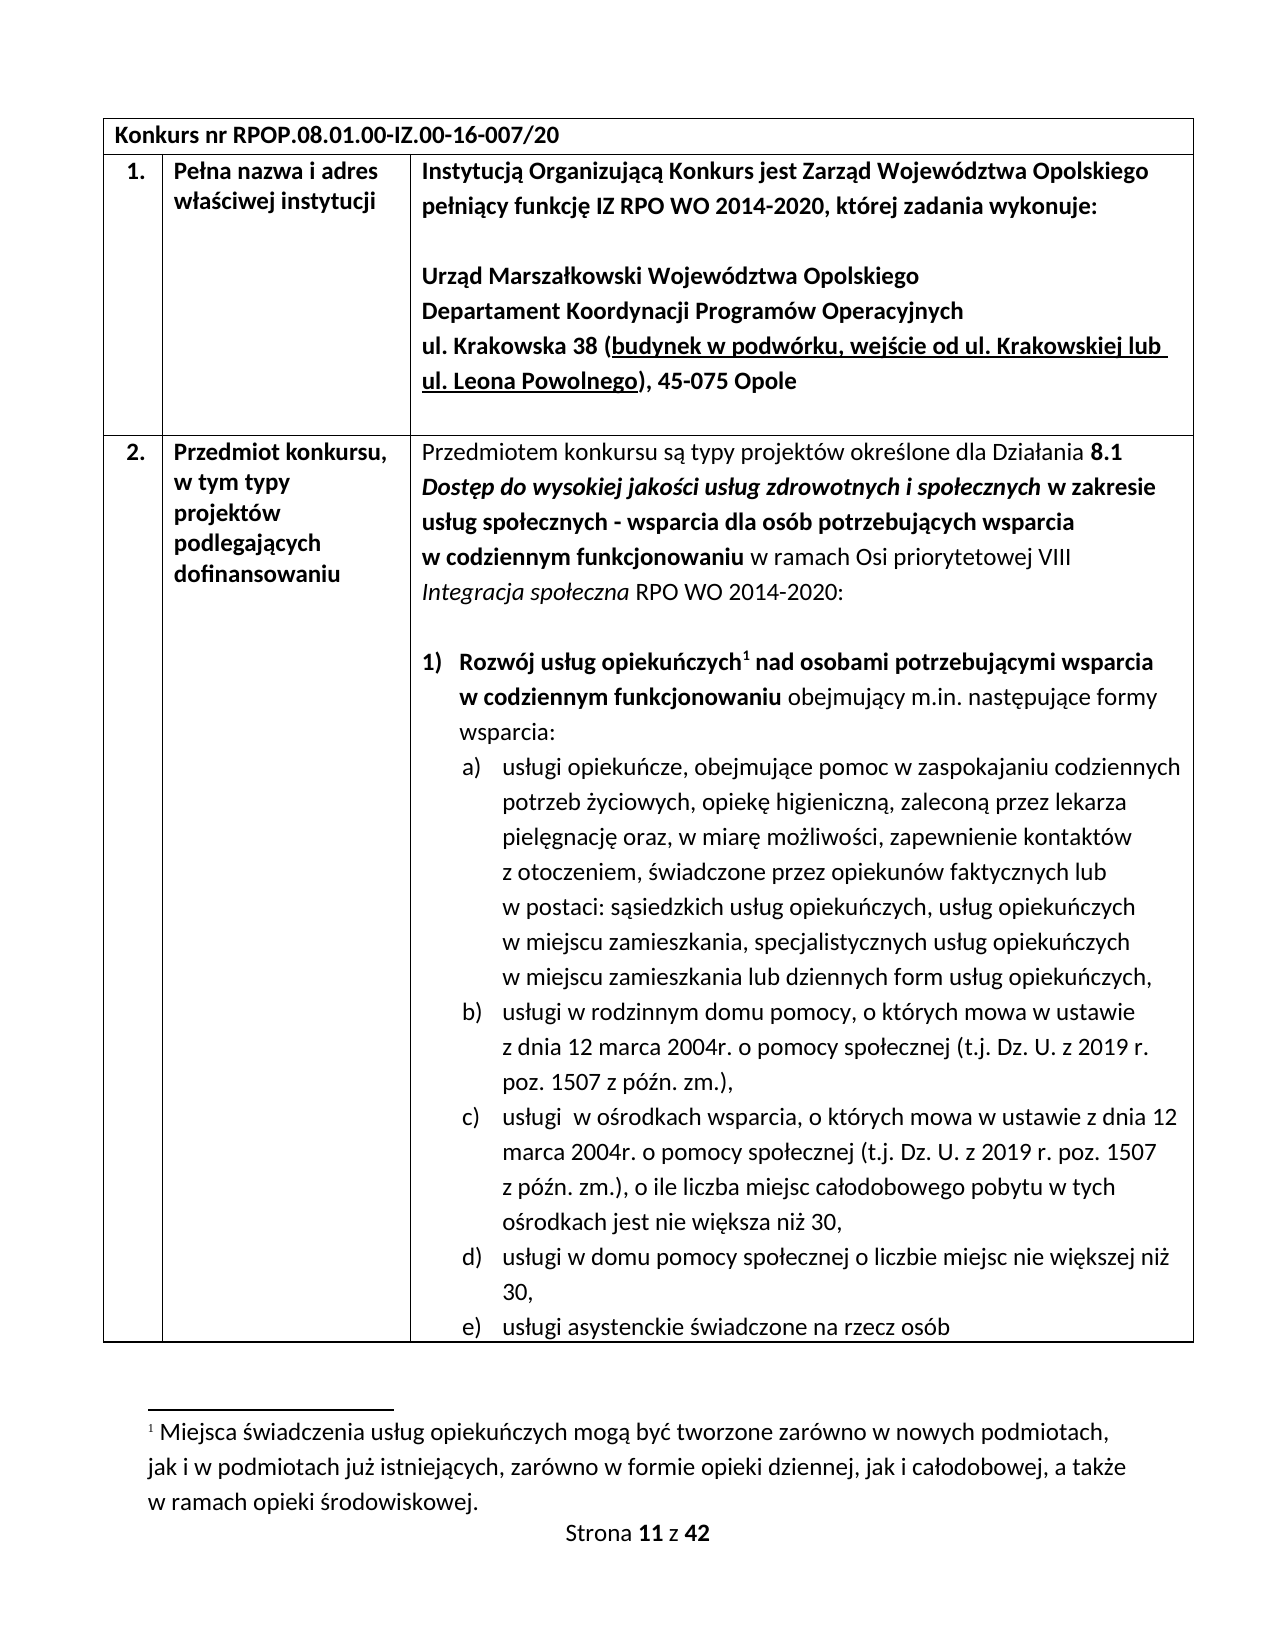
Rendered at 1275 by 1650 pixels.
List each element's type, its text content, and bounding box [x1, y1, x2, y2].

table_cell Pełna nazwa i adres właściwej instytucji [163, 155, 410, 435]
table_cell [411, 436, 1193, 1341]
table_header Konkurs nr RPOP.08.01.00-IZ.00-16-007/20 [104, 119, 1193, 154]
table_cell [163, 436, 410, 1341]
table_cell Instytucją Organizującą Konkurs jest Zarząd Województwa Opolskiego pełniący funkcję IZ RPO WO 2014-2020, której zadania wykonuje: Urząd Marszałkowski Województwa Opolskiego Departament Koordynacji Programów Operacyjnych ul. Krakowska 38 (budynek w podwórku, wejście od ul. Krakowskiej lub ul. Leona Powolnego), 45-075 Opole [411, 155, 1193, 435]
table_cell 2. [104, 436, 162, 1341]
table_cell 1. [104, 155, 162, 435]
